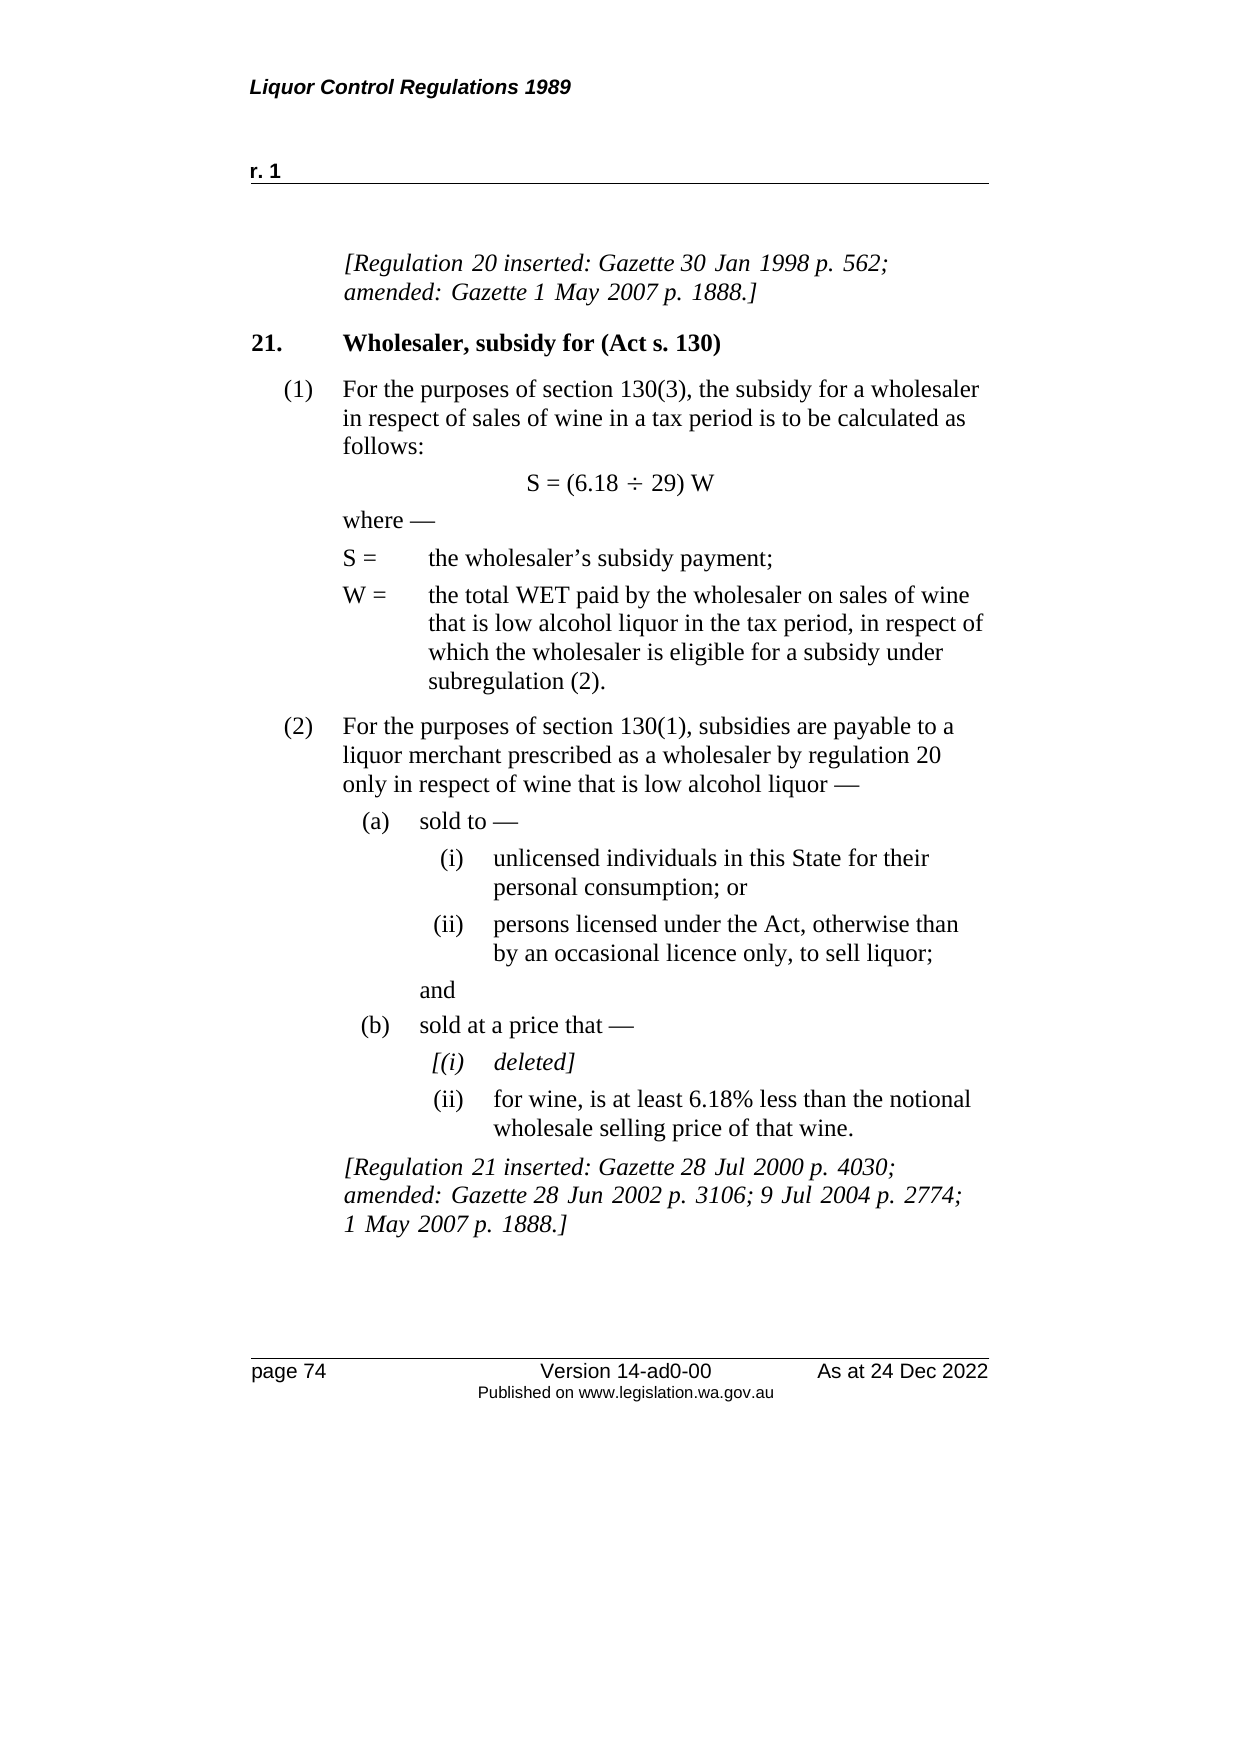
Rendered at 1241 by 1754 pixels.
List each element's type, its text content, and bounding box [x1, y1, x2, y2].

text (i) unlicensed individuals in this State for their personal consumption; or [251, 843, 989, 901]
text S = the wholesaler’s subsidy payment; [251, 543, 989, 571]
text and [251, 975, 989, 1003]
text S = (6.18 29) W [251, 468, 989, 497]
text (2) For the purposes of section 130(1), subsidies are payable to a liquor merchant prescribed as a wholesaler by regulation 20 only in respect of wine that is low alcohol liquor — [251, 711, 989, 798]
text W = the total WET paid by the wholesaler on sales of wine that is low alcohol liquor in the tax period, in respect of which the wholesaler is eligible for a subsidy under subregulation (2). [251, 580, 989, 695]
text where — [251, 506, 989, 534]
text [Regulation 20 inserted: Gazette 30 Jan 1998 p. 562; amended: Gazette 1 May 2007 p. 1888.] [251, 248, 989, 306]
text (ii) for wine, is at least 6.18% less than the notional wholesale selling price of that wine. [251, 1084, 989, 1141]
subtitle 21. Wholesaler, subsidy for (Act s. 130) [251, 328, 989, 357]
text (a) sold to — [251, 806, 989, 835]
text (ii) persons licensed under the Act, otherwise than by an occasional licence only, to sell liquor; [251, 909, 989, 966]
text (1) For the purposes of section 130(3), the subsidy for a wholesaler in respect of sales of wine in a tax period is to be calculated as follows: [251, 374, 989, 460]
text (b) sold at a price that — [251, 1010, 989, 1038]
text [(i) deleted] [251, 1047, 989, 1076]
text [Regulation 21 inserted: Gazette 28 Jul 2000 p. 4030; amended: Gazette 28 Jun 2002 p. 3106; 9 Jul 2004 p. 2774; 1 May 2007 p. 1888.] [251, 1152, 989, 1238]
